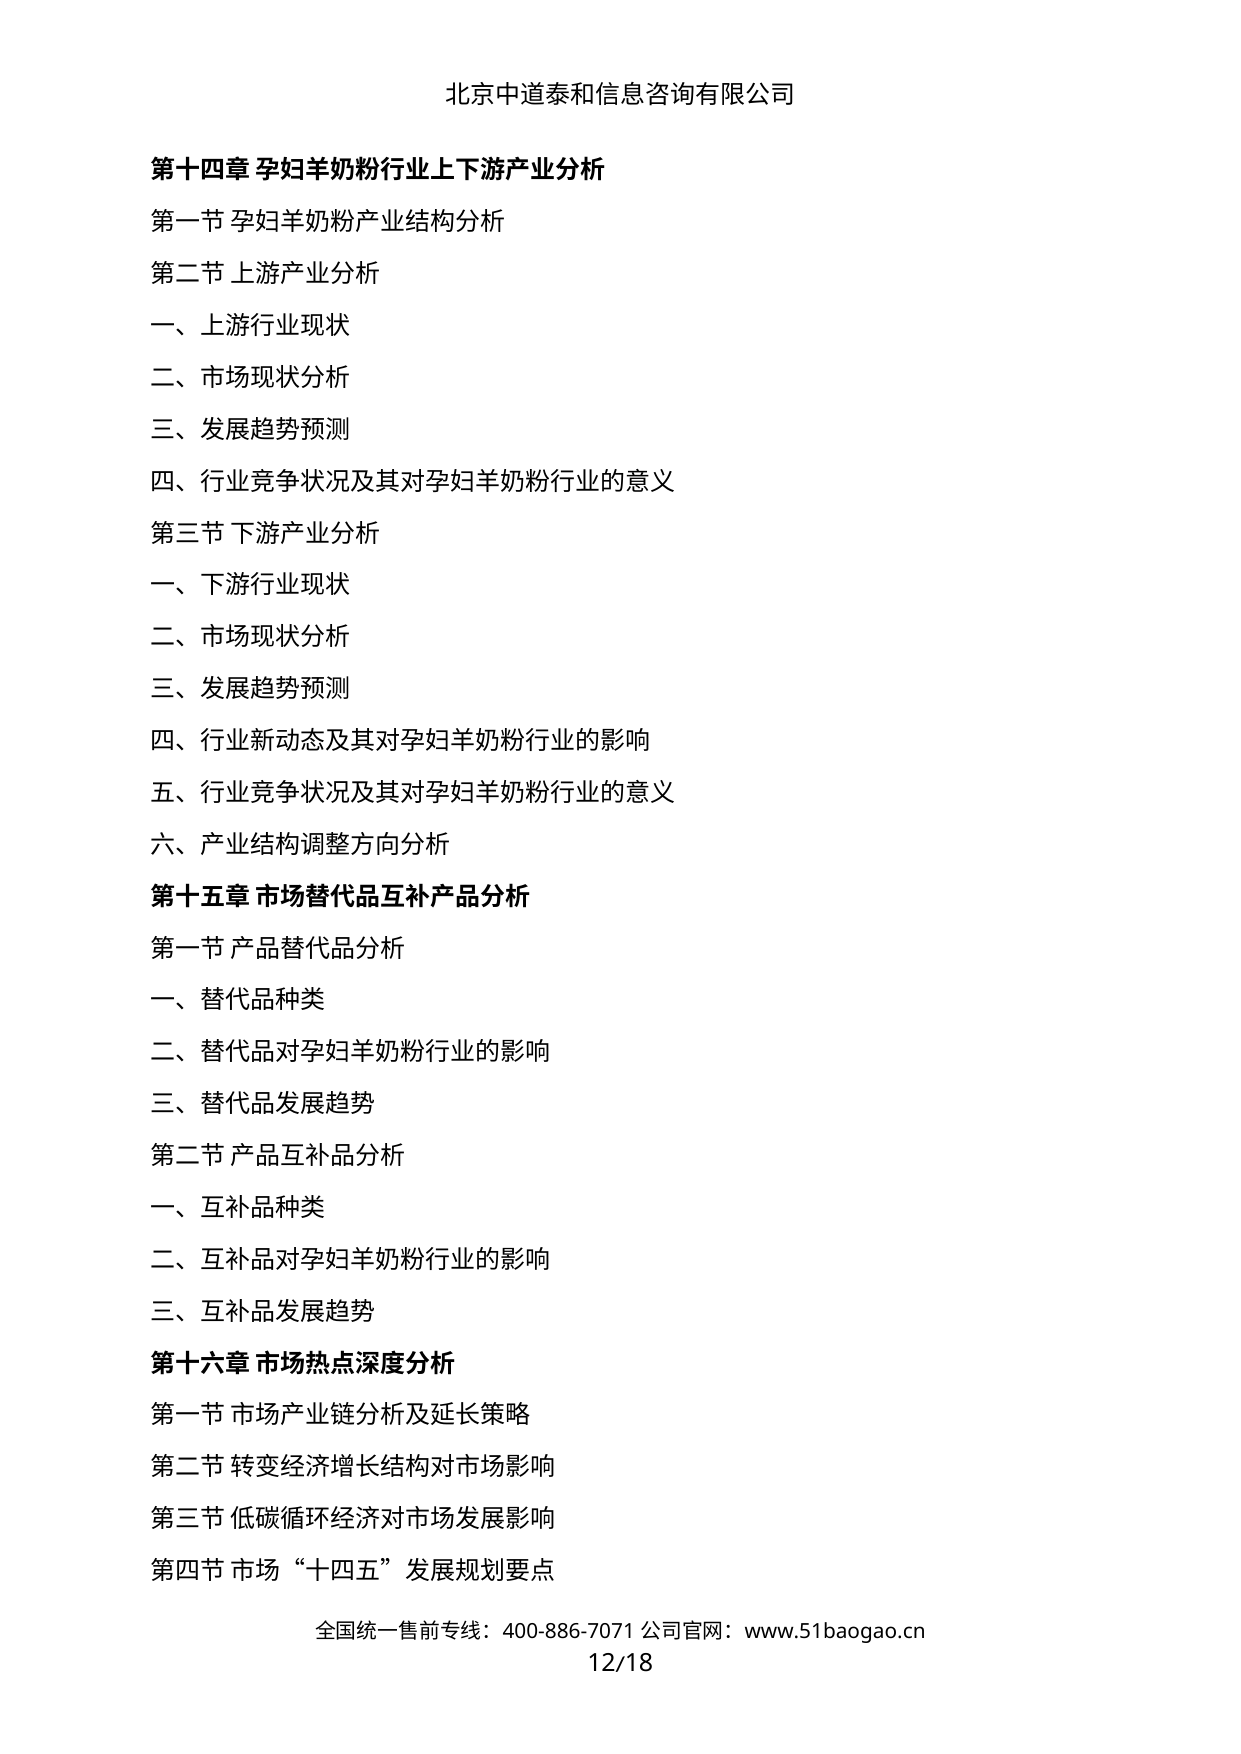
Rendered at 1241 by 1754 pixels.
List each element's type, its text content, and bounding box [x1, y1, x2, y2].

text 六、产业结构调整方向分析 [150, 824, 1090, 861]
text 二、市场现状分析 [150, 617, 1090, 653]
text 第一节 孕妇羊奶粉产业结构分析 [150, 202, 1090, 238]
text 第三节 低碳循环经济对市场发展影响 [150, 1499, 1090, 1535]
text 第二节 产品互补品分析 [150, 1136, 1090, 1172]
text 二、替代品对孕妇羊奶粉行业的影响 [150, 1032, 1090, 1068]
text 三、发展趋势预测 [150, 409, 1090, 446]
text 第二节 上游产业分析 [150, 254, 1090, 290]
text 一、下游行业现状 [150, 565, 1090, 601]
text 第三节 下游产业分析 [150, 513, 1090, 549]
text 一、互补品种类 [150, 1187, 1090, 1224]
text 第一节 市场产业链分析及延长策略 [150, 1395, 1090, 1431]
text 第一节 产品替代品分析 [150, 928, 1090, 964]
text 四、行业竞争状况及其对孕妇羊奶粉行业的意义 [150, 461, 1090, 497]
text 一、替代品种类 [150, 980, 1090, 1016]
text 四、行业新动态及其对孕妇羊奶粉行业的影响 [150, 721, 1090, 757]
text 一、上游行业现状 [150, 306, 1090, 342]
text 第十六章 市场热点深度分析 [150, 1343, 1090, 1379]
text 三、替代品发展趋势 [150, 1084, 1090, 1120]
text 第二节 转变经济增长结构对市场影响 [150, 1447, 1090, 1483]
text 二、市场现状分析 [150, 357, 1090, 394]
text 三、互补品发展趋势 [150, 1291, 1090, 1327]
text 二、互补品对孕妇羊奶粉行业的影响 [150, 1239, 1090, 1276]
text 第四节 市场“十四五”发展规划要点 [150, 1551, 1090, 1587]
text 五、行业竞争状况及其对孕妇羊奶粉行业的意义 [150, 772, 1090, 809]
text 第十五章 市场替代品互补产品分析 [150, 876, 1090, 912]
text 第十四章 孕妇羊奶粉行业上下游产业分析 [150, 150, 1090, 186]
text 三、发展趋势预测 [150, 669, 1090, 705]
